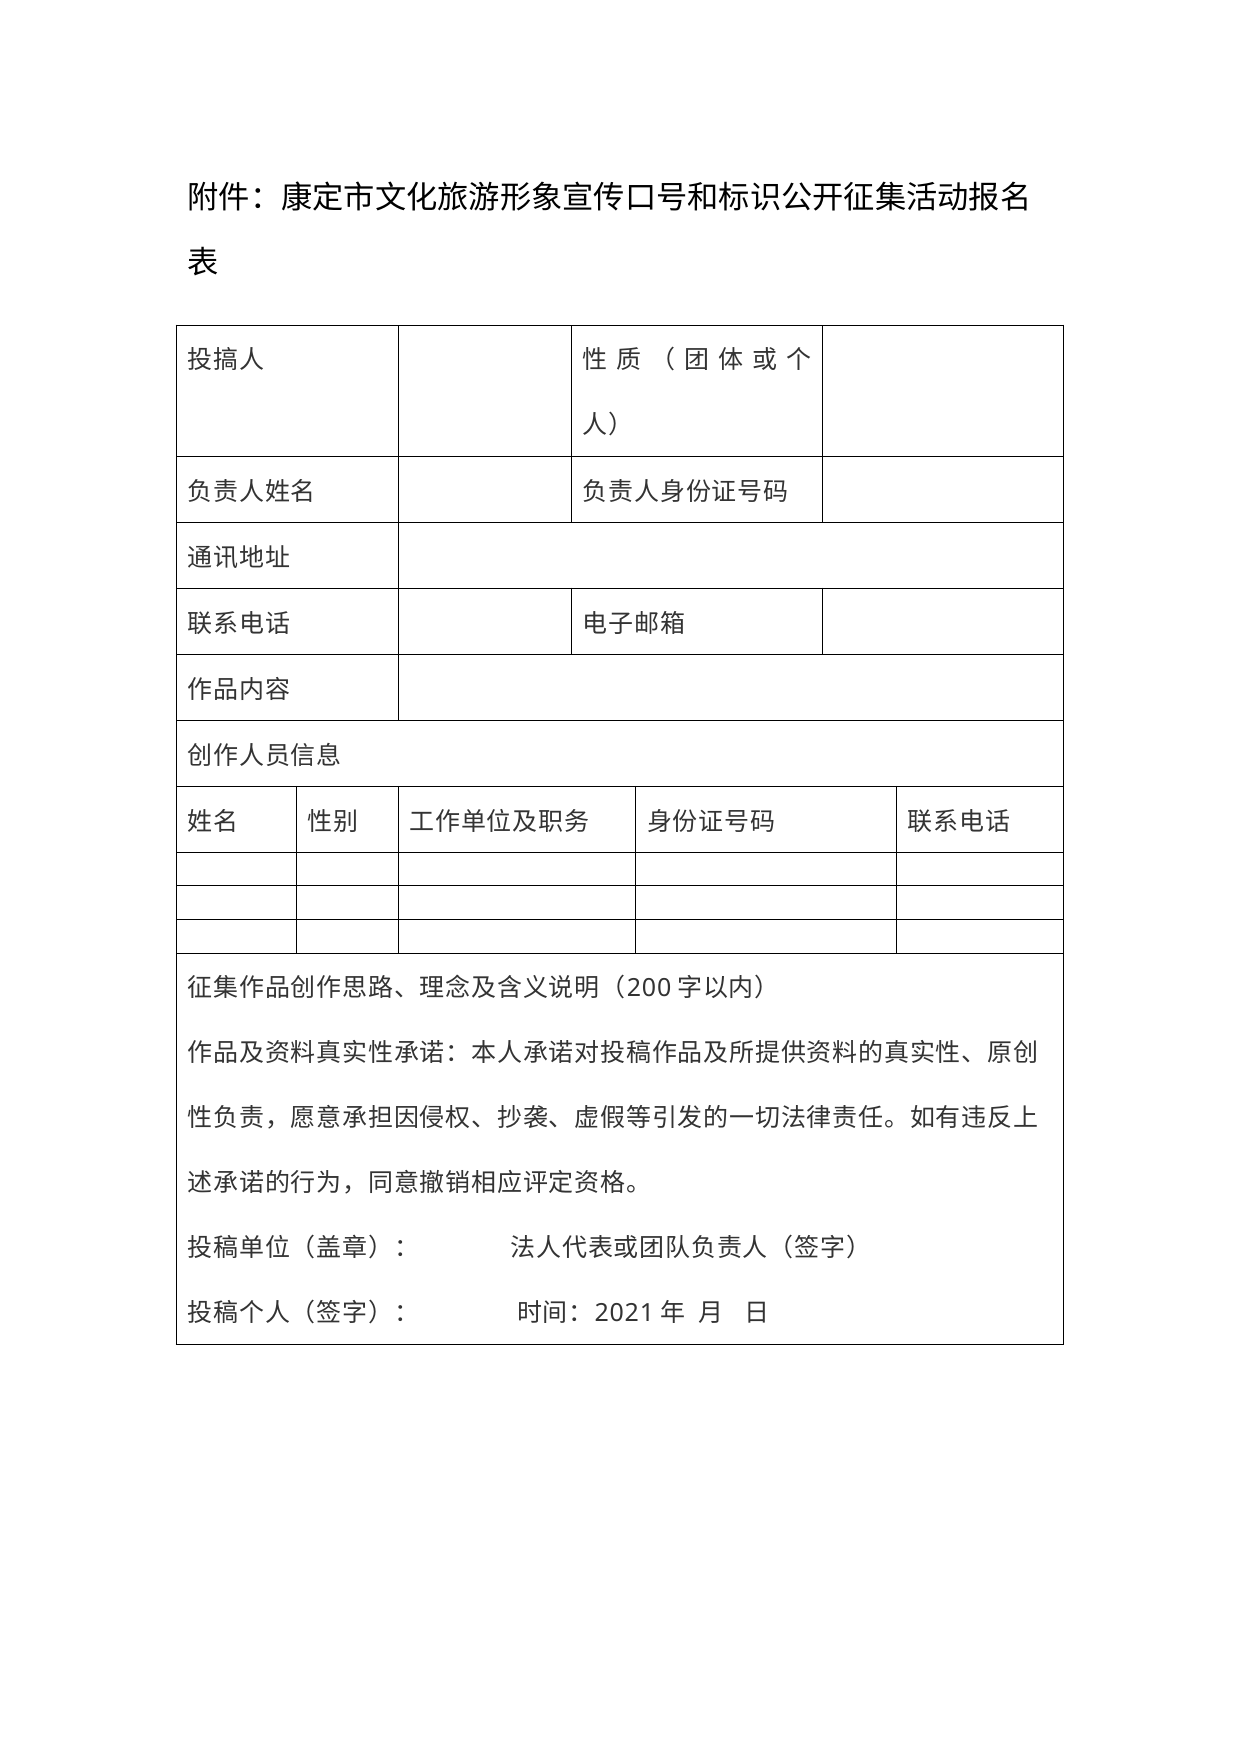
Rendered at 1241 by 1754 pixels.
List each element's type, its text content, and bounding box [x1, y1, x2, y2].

table_cell [636, 920, 896, 952]
table_cell [399, 853, 635, 885]
table_cell 姓名 [177, 787, 296, 852]
table_cell [297, 886, 398, 919]
table_cell [636, 886, 896, 919]
table_cell 性别 [297, 787, 398, 852]
table_header [399, 326, 571, 456]
table_cell [897, 853, 1063, 885]
table_cell 创作人员信息 [177, 721, 1063, 786]
text 附件：康定市文化旅游形象宣传口号和标识公开征集活动报名表 [187, 162, 1053, 292]
table_cell [177, 920, 296, 952]
table_cell [399, 589, 571, 654]
table_cell [297, 920, 398, 952]
table_cell [399, 920, 635, 952]
table_cell 电子邮箱 [572, 589, 822, 654]
table_cell [399, 457, 571, 522]
table_header [823, 326, 1063, 456]
table_cell 工作单位及职务 [399, 787, 635, 852]
table_cell [399, 655, 1063, 720]
table_cell 作品内容 [177, 655, 398, 720]
table_cell 联系电话 [897, 787, 1063, 852]
table_header 性质（团体或个人） [572, 326, 822, 456]
table_cell [636, 853, 896, 885]
table_cell [297, 853, 398, 885]
table_cell 身份证号码 [636, 787, 896, 852]
table_cell 通讯地址 [177, 523, 398, 588]
table_cell 负责人姓名 [177, 457, 398, 522]
table_cell 征集作品创作思路、理念及含义说明（200字以内） 作品及资料真实性承诺：本人承诺对投稿作品及所提供资料的真实性、原创性负责，愿意承担因侵权、抄袭、虚假等引发的一切法律责任。如有违反上述承诺的行为，同意撤销相应评定资格。 投稿单位（盖章）： 法人代表或团队负责人（签字） 投稿个人（签字）： 时间：2021年 月 日 [177, 954, 1063, 1343]
table_cell 联系电话 [177, 589, 398, 654]
table_cell [399, 523, 1063, 588]
table_cell [177, 853, 296, 885]
table_cell [897, 886, 1063, 919]
table_cell [823, 589, 1063, 654]
table_cell [177, 886, 296, 919]
table_cell [897, 920, 1063, 952]
table_cell 负责人身份证号码 [572, 457, 822, 522]
table_header 投搞人 [177, 326, 398, 456]
table_cell [823, 457, 1063, 522]
table_cell [399, 886, 635, 919]
